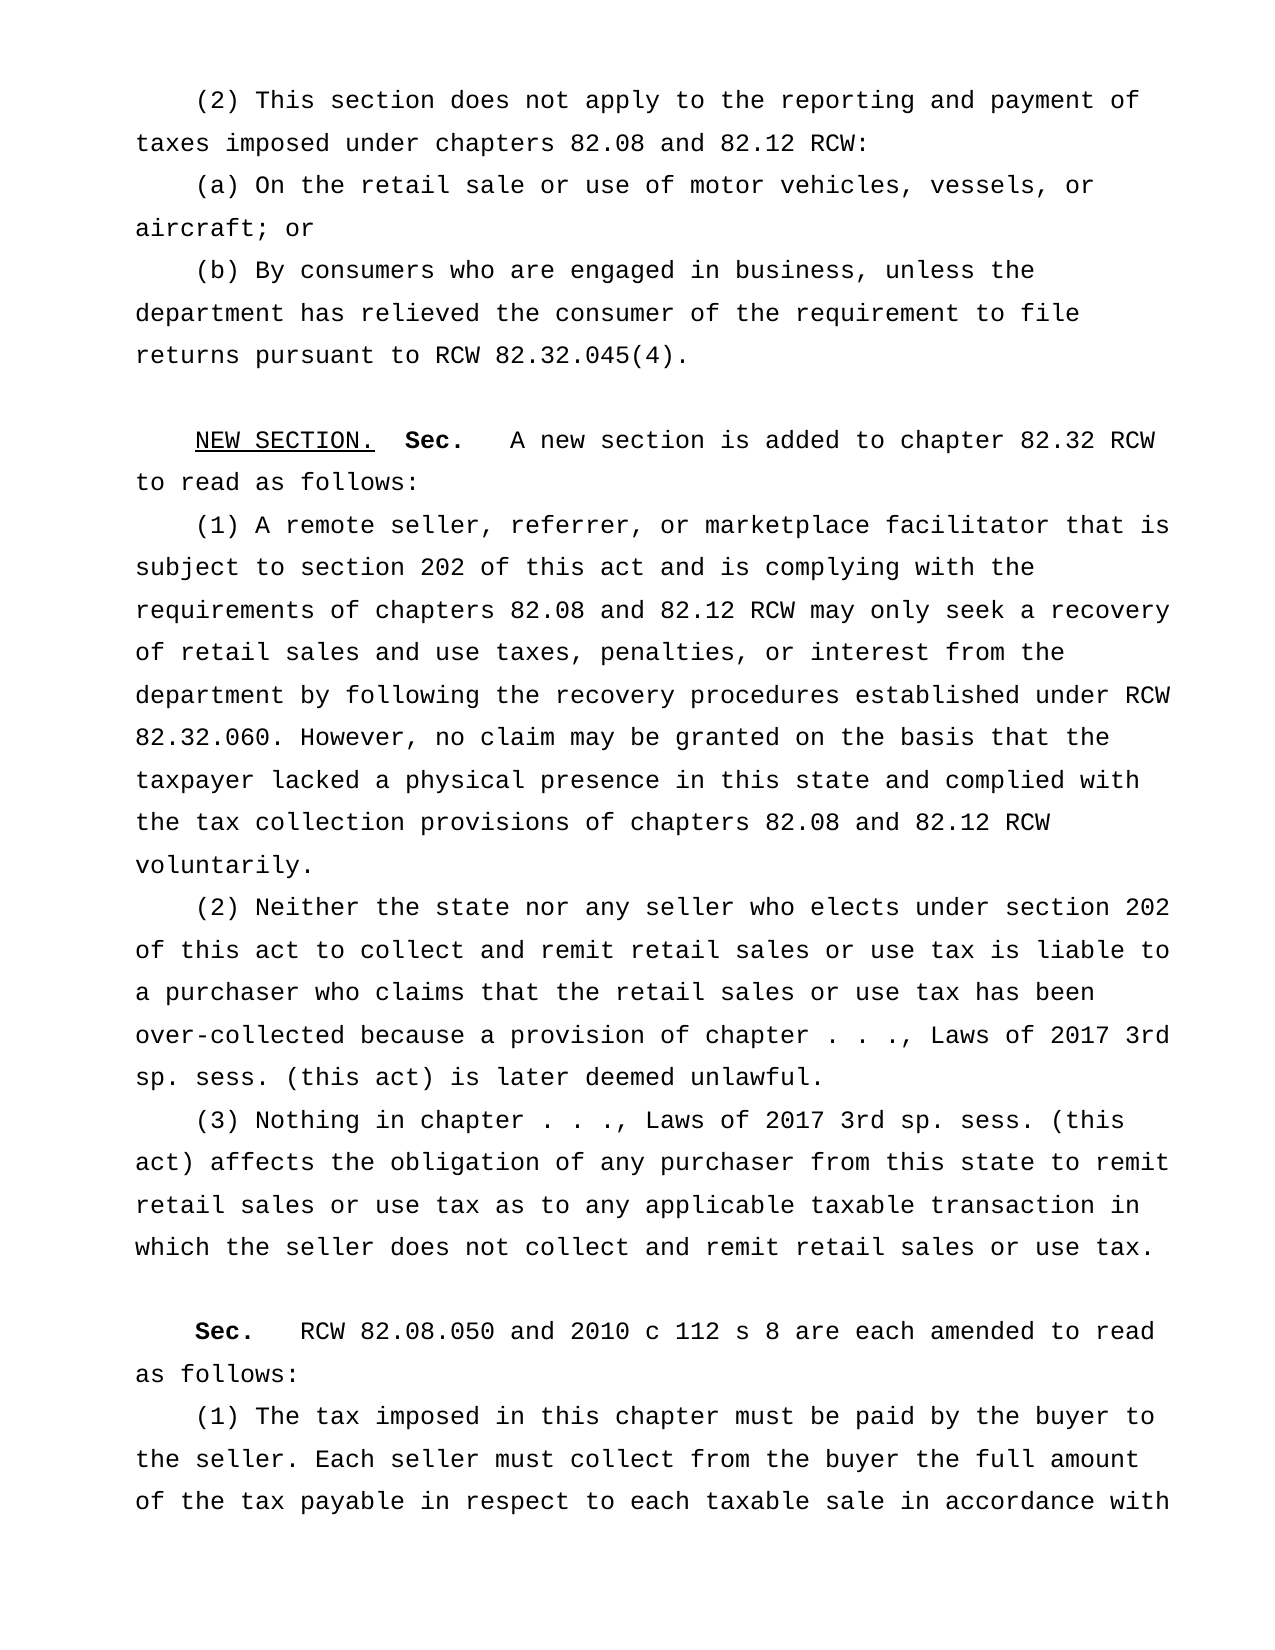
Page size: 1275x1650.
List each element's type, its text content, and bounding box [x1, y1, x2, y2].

text NEW SECTION. Sec. A new section is added to chapter 82.32 RCW to read as follows: [135, 414, 1170, 499]
text (a) On the retail sale or use of motor vehicles, vessels, or aircraft; or [135, 160, 1170, 245]
text (3) Nothing in chapter . . ., Laws of 2017 3rd sp. sess. (this act) affects the obligation of any purchaser from this state to remit retail sales or use tax as to any applicable taxable transaction in which the seller does not collect and remit retail sales or use tax. [135, 1094, 1170, 1264]
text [135, 1391, 1170, 1518]
text (2) Neither the state nor any seller who elects under section 202 of this act to collect and remit retail sales or use tax is liable to a purchaser who claims that the retail sales or use tax has been over-collected because a provision of chapter . . ., Laws of 2017 3rd sp. sess. (this act) is later deemed unlawful. [135, 882, 1170, 1094]
text (1) A remote seller, referrer, or marketplace facilitator that is subject to section 202 of this act and is complying with the requirements of chapters 82.08 and 82.12 RCW may only seek a recovery of retail sales and use taxes, penalties, or interest from the department by following the recovery procedures established under RCW 82.32.060. However, no claim may be granted on the basis that the taxpayer lacked a physical presence in this state and complied with the tax collection provisions of chapters 82.08 and 82.12 RCW voluntarily. [135, 499, 1170, 882]
text Sec. RCW 82.08.050 and 2010 c 112 s 8 are each amended to read as follows: [135, 1306, 1170, 1391]
text (b) By consumers who are engaged in business, unless the department has relieved the consumer of the requirement to file returns pursuant to RCW 82.32.045(4). [135, 245, 1170, 372]
text (2) This section does not apply to the reporting and payment of taxes imposed under chapters 82.08 and 82.12 RCW: [135, 75, 1170, 160]
